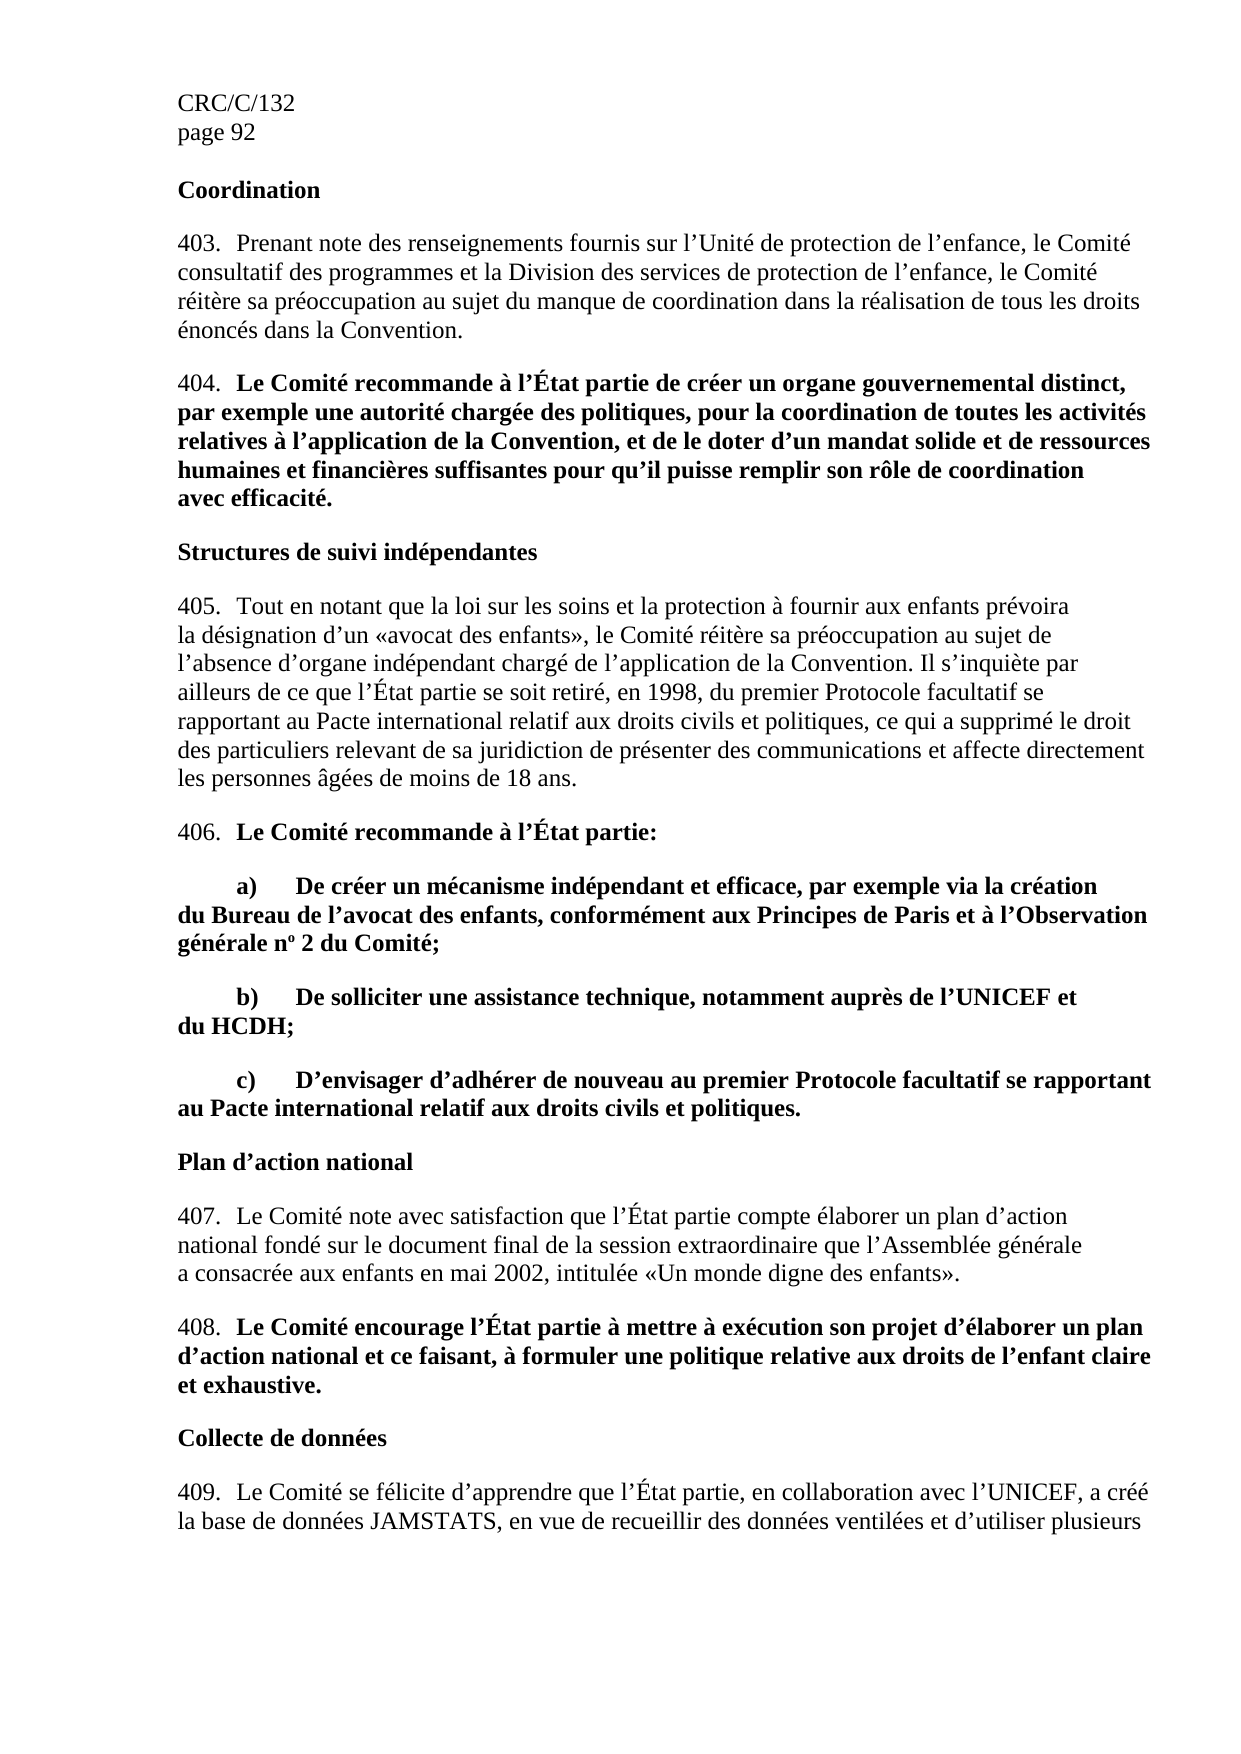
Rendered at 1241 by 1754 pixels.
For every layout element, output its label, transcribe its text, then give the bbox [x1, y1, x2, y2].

text Structures de suivi indépendantes [177, 537, 1152, 566]
text Plan d’action national [177, 1147, 1152, 1176]
text a) De créer un mécanisme indépendant et efficace, par exemple via la création du Bureau de l’avocat des enfants, conformément aux Principes de Paris et à l’Observation générale no 2 du Comité; [177, 871, 1152, 957]
text Collecte de données [177, 1423, 1152, 1452]
text 405. Tout en notant que la loi sur les soins et la protection à fournir aux enfants prévoira la désignation d’un «avocat des enfants», le Comité réitère sa préoccupation au sujet de l’absence d’organe indépendant chargé de l’application de la Convention. Il s’inquiète par ailleurs de ce que l’État partie se soit retiré, en 1998, du premier Protocole facultatif se rapportant au Pacte international relatif aux droits civils et politiques, ce qui a supprimé le droit des particuliers relevant de sa juridiction de présenter des communications et affecte directement les personnes âgées de moins de 18 ans. [177, 591, 1152, 792]
text 408. Le Comité encourage l’État partie à mettre à exécution son projet d’élaborer un plan d’action national et ce faisant, à formuler une politique relative aux droits de l’enfant claire et exhaustive. [177, 1312, 1152, 1398]
text Coordination [177, 175, 1152, 203]
text 406. Le Comité recommande à l’État partie: [177, 817, 1152, 846]
text 407. Le Comité note avec satisfaction que l’État partie compte élaborer un plan d’action national fondé sur le document final de la session extraordinaire que l’Assemblée générale a consacrée aux enfants en mai 2002, intitulée «Un monde digne des enfants». [177, 1201, 1152, 1287]
text 403. Prenant note des renseignements fournis sur l’Unité de protection de l’enfance, le Comité consultatif des programmes et la Division des services de protection de l’enfance, le Comité réitère sa préoccupation au sujet du manque de coordination dans la réalisation de tous les droits énoncés dans la Convention. [177, 228, 1152, 343]
text b) De solliciter une assistance technique, notamment auprès de l’UNICEF et du HCDH; [177, 982, 1152, 1040]
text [177, 1477, 1152, 1535]
text c) D’envisager d’adhérer de nouveau au premier Protocole facultatif se rapportant au Pacte international relatif aux droits civils et politiques. [177, 1065, 1152, 1122]
text 404. Le Comité recommande à l’État partie de créer un organe gouvernemental distinct, par exemple une autorité chargée des politiques, pour la coordination de toutes les activités relatives à l’application de la Convention, et de le doter d’un mandat solide et de ressources humaines et financières suffisantes pour qu’il puisse remplir son rôle de coordination avec efficacité. [177, 368, 1152, 512]
